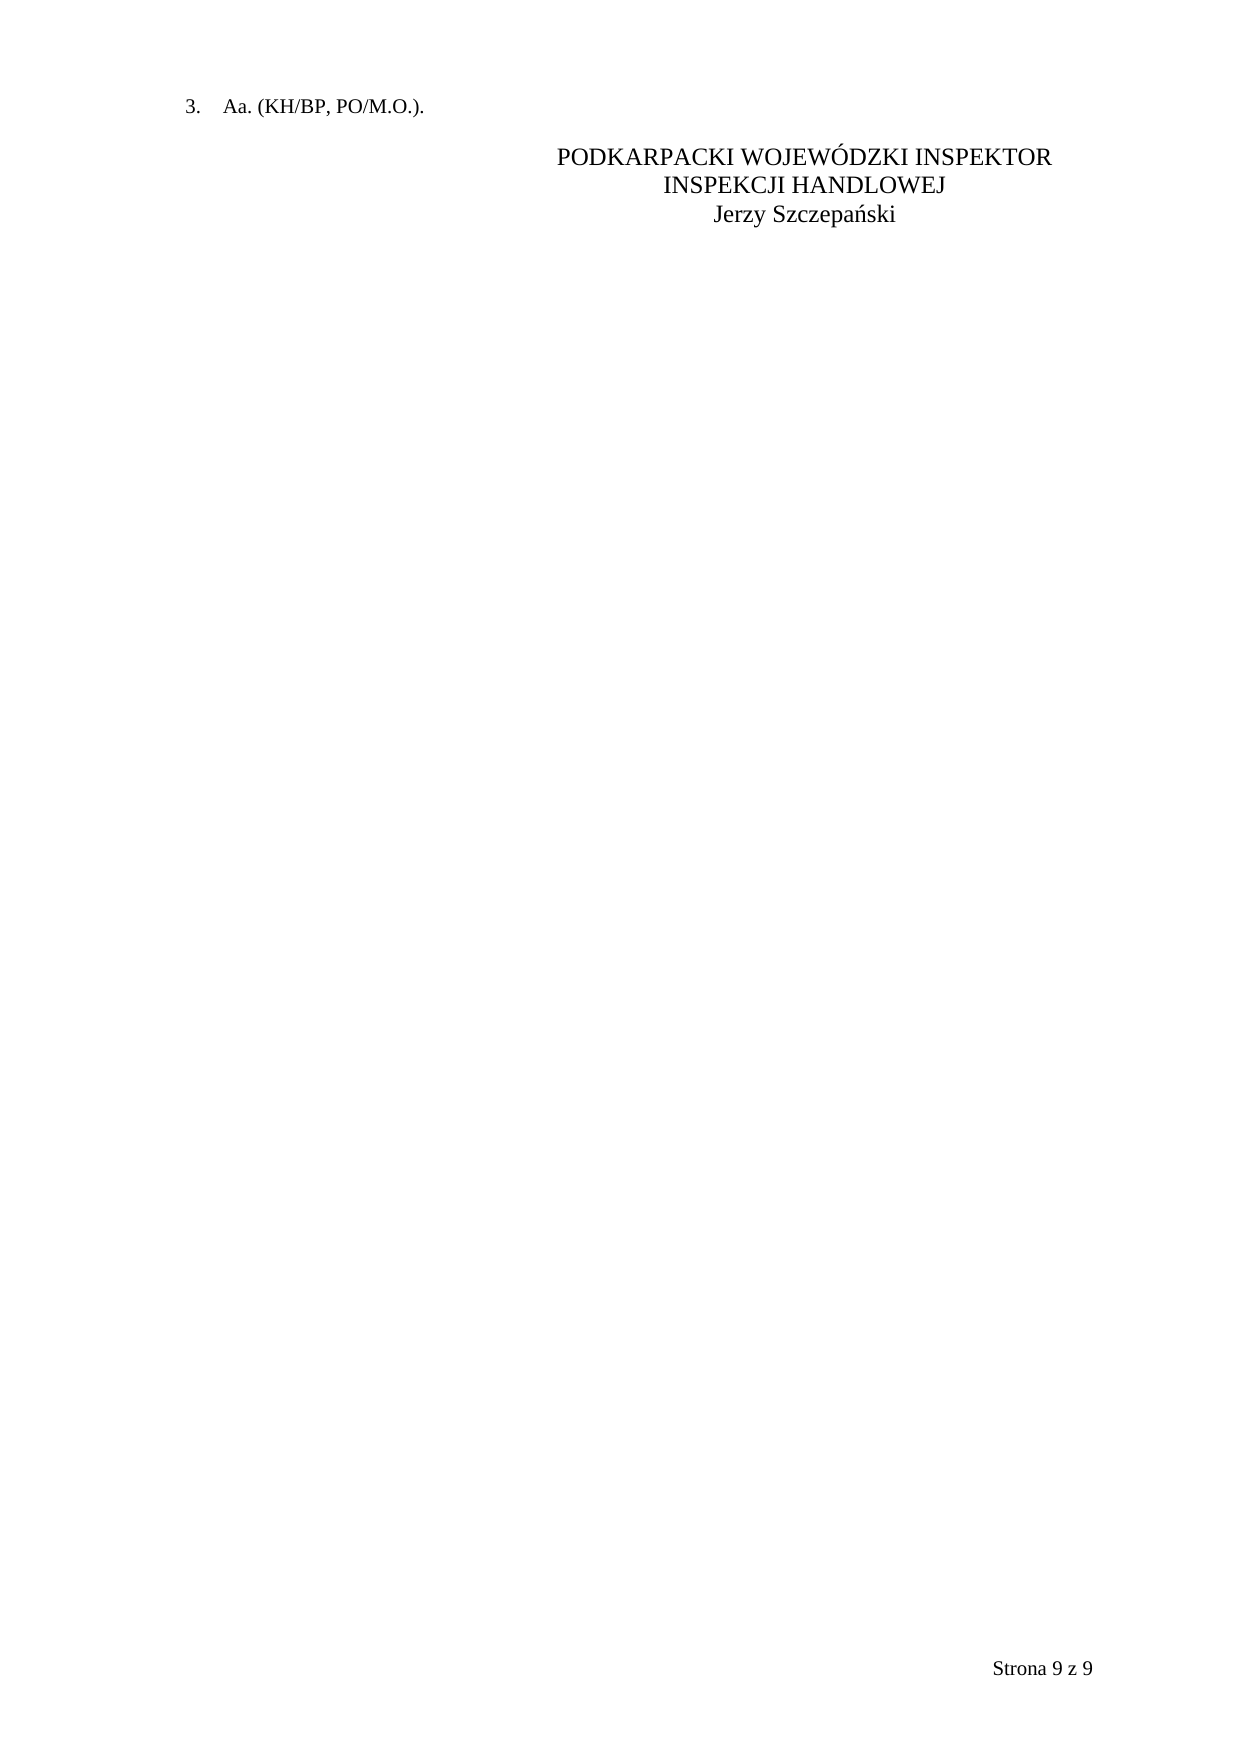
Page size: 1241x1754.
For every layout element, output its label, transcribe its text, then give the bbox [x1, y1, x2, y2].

text Jerzy Szczepański [516, 199, 1092, 228]
list Aa. (KH/BP, PO/M.O.). [185, 94, 1092, 118]
text INSPEKCJI HANDLOWEJ [516, 171, 1092, 199]
text PODKARPACKI WOJEWÓDZKI INSPEKTOR [516, 142, 1092, 171]
